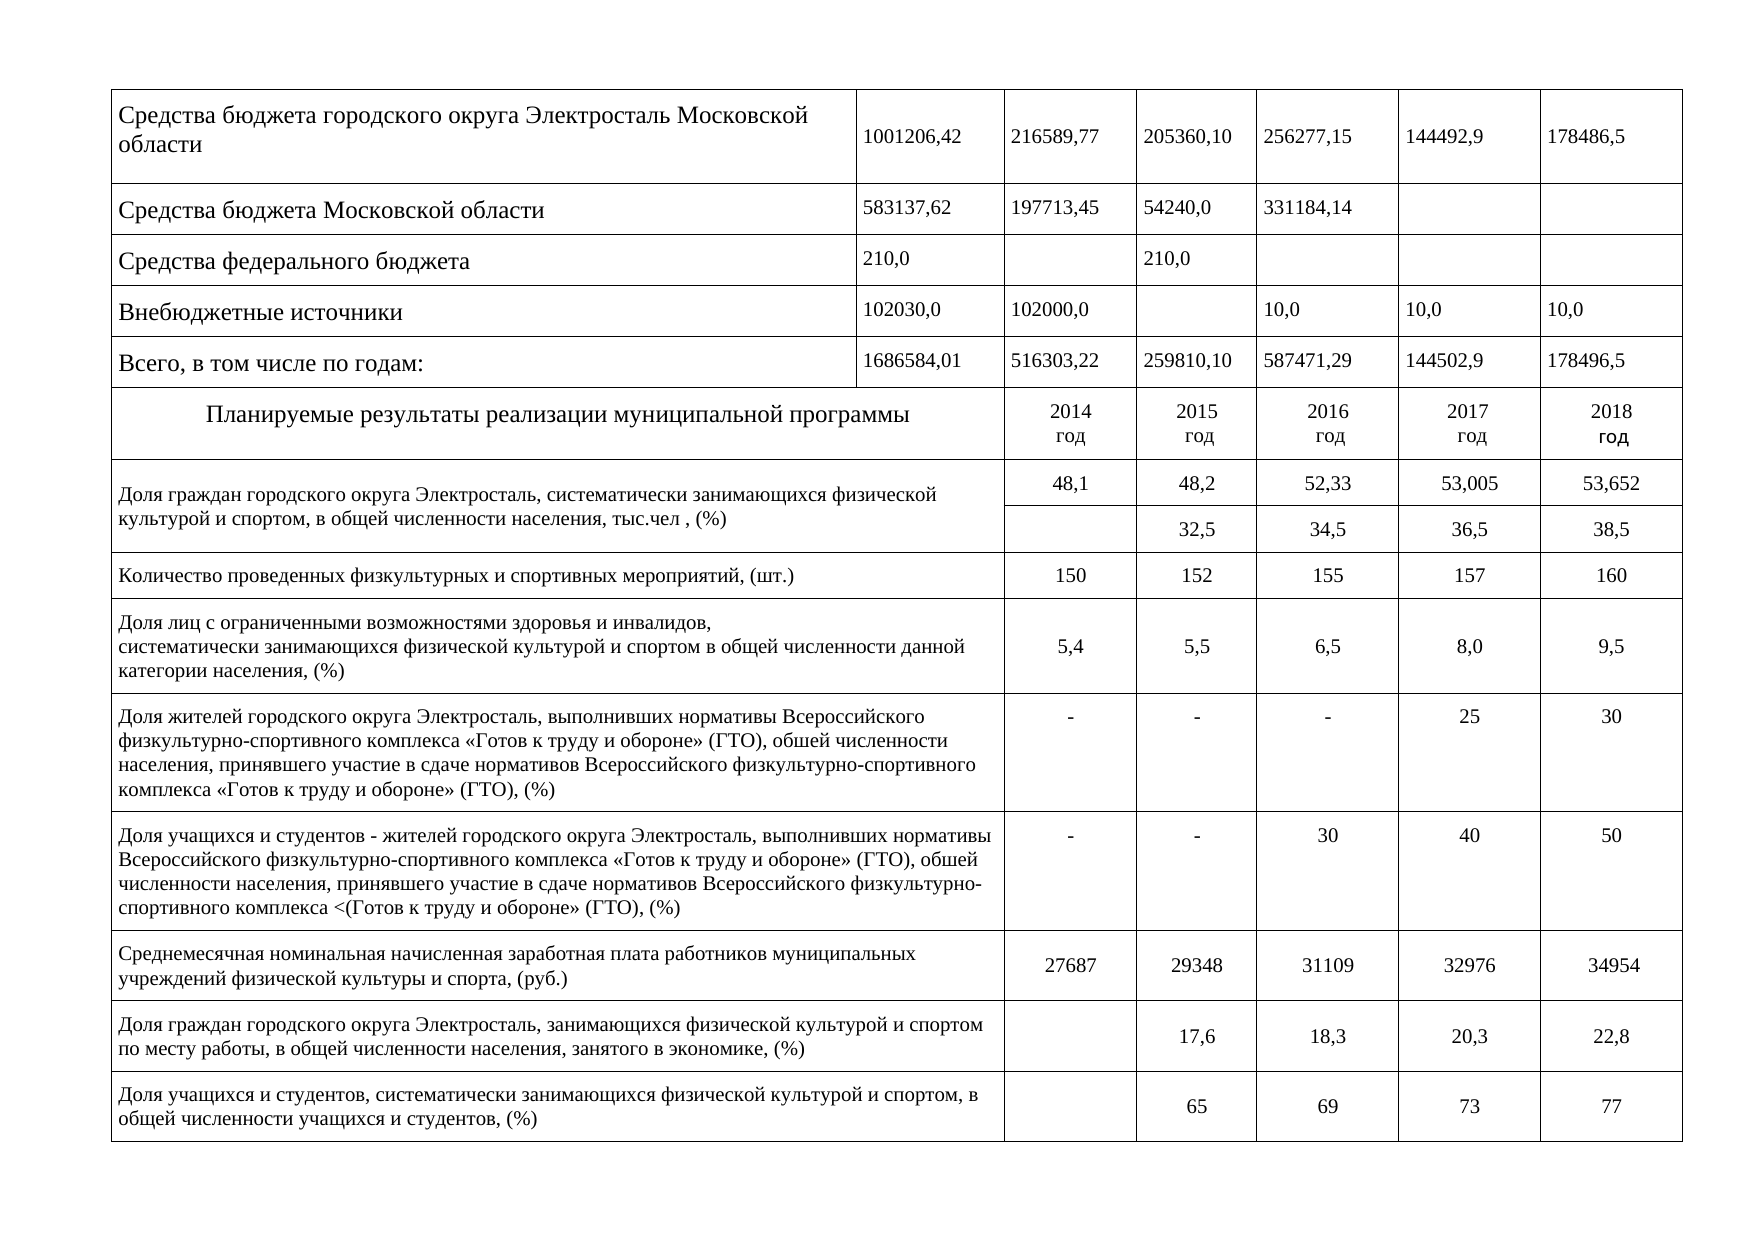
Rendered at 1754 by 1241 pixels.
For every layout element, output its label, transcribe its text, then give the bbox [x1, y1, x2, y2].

table_cell 178496,5 [1541, 337, 1682, 387]
table_cell 73 [1399, 1072, 1540, 1141]
table_cell [1399, 235, 1540, 285]
table_cell [1005, 506, 1136, 552]
table_cell Средства бюджета Московской области [112, 184, 856, 234]
table_cell 10,0 [1541, 286, 1682, 336]
table_cell Доля учащихся и студентов - жителей городского округа Электросталь, выполнивших нормативы Всероссийского физкультурно-спортивного комплекса «Готов к труду и обороне» (ГТО), обшей численности населения, принявшего участие в сдаче нормативов Всероссийского физкультурно-спортивного комплекса <(Готов к труду и обороне» (ГТО), (%) [112, 812, 1004, 930]
table_cell [1137, 286, 1256, 336]
table_cell 5,4 [1005, 599, 1136, 693]
table_cell Доля учащихся и студентов, систематически занимающихся физической культурой и спортом, в общей численности учащихся и студентов, (%) [112, 1072, 1004, 1141]
table_cell 31109 [1257, 931, 1398, 1000]
table_cell [1005, 235, 1136, 285]
table_cell 32,5 [1137, 506, 1256, 552]
table_cell 50 [1541, 812, 1682, 930]
table_cell 152 [1137, 553, 1256, 598]
table_cell 40 [1399, 812, 1540, 930]
table_cell 32976 [1399, 931, 1540, 1000]
table_cell 178486,5 [1541, 90, 1682, 183]
table_cell 1686584,01 [857, 337, 1004, 387]
table_cell 27687 [1005, 931, 1136, 1000]
table_cell [1399, 184, 1540, 234]
table_cell 331184,14 [1257, 184, 1398, 234]
table_cell 144492,9 [1399, 90, 1540, 183]
table_cell 157 [1399, 553, 1540, 598]
table_cell 52,33 [1257, 460, 1398, 505]
table_cell 102030,0 [857, 286, 1004, 336]
table_cell 210,0 [857, 235, 1004, 285]
table_cell 10,0 [1257, 286, 1398, 336]
table_cell 583137,62 [857, 184, 1004, 234]
table_cell Доля граждан городского округа Электросталь, занимающихся физической культурой и спортом по месту работы, в общей численности населения, занятого в экономике, (%) [112, 1001, 1004, 1071]
table_cell 2016 год [1257, 388, 1398, 459]
table_cell 155 [1257, 553, 1398, 598]
table_cell [1541, 184, 1682, 234]
table_cell 516303,22 [1005, 337, 1136, 387]
table_cell 256277,15 [1257, 90, 1398, 183]
table_cell - [1005, 812, 1136, 930]
table_cell 144502,9 [1399, 337, 1540, 387]
table_cell Среднемесячная номинальная начисленная заработная плата работников муниципальных учреждений физической культуры и спорта, (руб.) [112, 931, 1004, 1000]
table_cell 48,2 [1137, 460, 1256, 505]
table_cell 150 [1005, 553, 1136, 598]
table_cell 9,5 [1541, 599, 1682, 693]
table_cell 17,6 [1137, 1001, 1256, 1071]
table_cell Средства федерального бюджета [112, 235, 856, 285]
table_cell 160 [1541, 553, 1682, 598]
table_cell Планируемые результаты реализации муниципальной программы [112, 388, 1004, 459]
table_cell 6,5 [1257, 599, 1398, 693]
table_cell 65 [1137, 1072, 1256, 1141]
table_cell 30 [1257, 812, 1398, 930]
table_cell 587471,29 [1257, 337, 1398, 387]
table_cell 77 [1541, 1072, 1682, 1141]
table_cell 53,005 [1399, 460, 1540, 505]
table_cell Всего, в том числе по годам: [112, 337, 856, 387]
table_cell Доля жителей городского округа Электросталь, выполнивших нормативы Всероссийского физкультурно-спортивного комплекса «Готов к труду и обороне» (ГТО), обшей численности населения, принявшего участие в сдаче нормативов Всероссийского физкультурно-спортивного комплекса «Готов к труду и обороне» (ГТО), (%) [112, 694, 1004, 811]
table_cell [1005, 1072, 1136, 1141]
table_cell Доля граждан городского округа Электросталь, систематически занимающихся физической культурой и спортом, в общей численности населения, тыс.чел , (%) [112, 460, 1004, 552]
table_cell 69 [1257, 1072, 1398, 1141]
table_cell 2017 год [1399, 388, 1540, 459]
table_cell Средства бюджета городского округа Электросталь Московской области [112, 90, 856, 183]
table_cell Количество проведенных физкультурных и спортивных мероприятий, (шт.) [112, 553, 1004, 598]
table_cell 29348 [1137, 931, 1256, 1000]
table_cell [1257, 235, 1398, 285]
table_cell 25 [1399, 694, 1540, 811]
table_cell 1001206,42 [857, 90, 1004, 183]
table_cell 259810,10 [1137, 337, 1256, 387]
table_cell - [1257, 694, 1398, 811]
table_cell 34954 [1541, 931, 1682, 1000]
table_cell [1541, 235, 1682, 285]
table_cell 18,3 [1257, 1001, 1398, 1071]
table_cell Доля лиц с ограниченными возможностями здоровья и инвалидов, систематически занимающихся физической культурой и спортом в общей численности данной категории населения, (%) [112, 599, 1004, 693]
table_cell - [1137, 812, 1256, 930]
table_cell 34,5 [1257, 506, 1398, 552]
table_cell 216589,77 [1005, 90, 1136, 183]
table_cell 36,5 [1399, 506, 1540, 552]
table_cell 54240,0 [1137, 184, 1256, 234]
table_cell 38,5 [1541, 506, 1682, 552]
table_cell 53,652 [1541, 460, 1682, 505]
table_cell 2014 год [1005, 388, 1136, 459]
table_cell [1005, 1001, 1136, 1071]
table_cell - [1137, 694, 1256, 811]
table_cell 10,0 [1399, 286, 1540, 336]
table_cell 30 [1541, 694, 1682, 811]
table_cell - [1005, 694, 1136, 811]
table_cell 2015 год [1137, 388, 1256, 459]
table_cell 5,5 [1137, 599, 1256, 693]
table_cell 197713,45 [1005, 184, 1136, 234]
table_cell Внебюджетные источники [112, 286, 856, 336]
table_cell 20,3 [1399, 1001, 1540, 1071]
table_cell 8,0 [1399, 599, 1540, 693]
table_cell 205360,10 [1137, 90, 1256, 183]
table_cell 22,8 [1541, 1001, 1682, 1071]
table_cell 102000,0 [1005, 286, 1136, 336]
table_cell 48,1 [1005, 460, 1136, 505]
table_cell 2018 год [1541, 388, 1682, 459]
table_cell 210,0 [1137, 235, 1256, 285]
